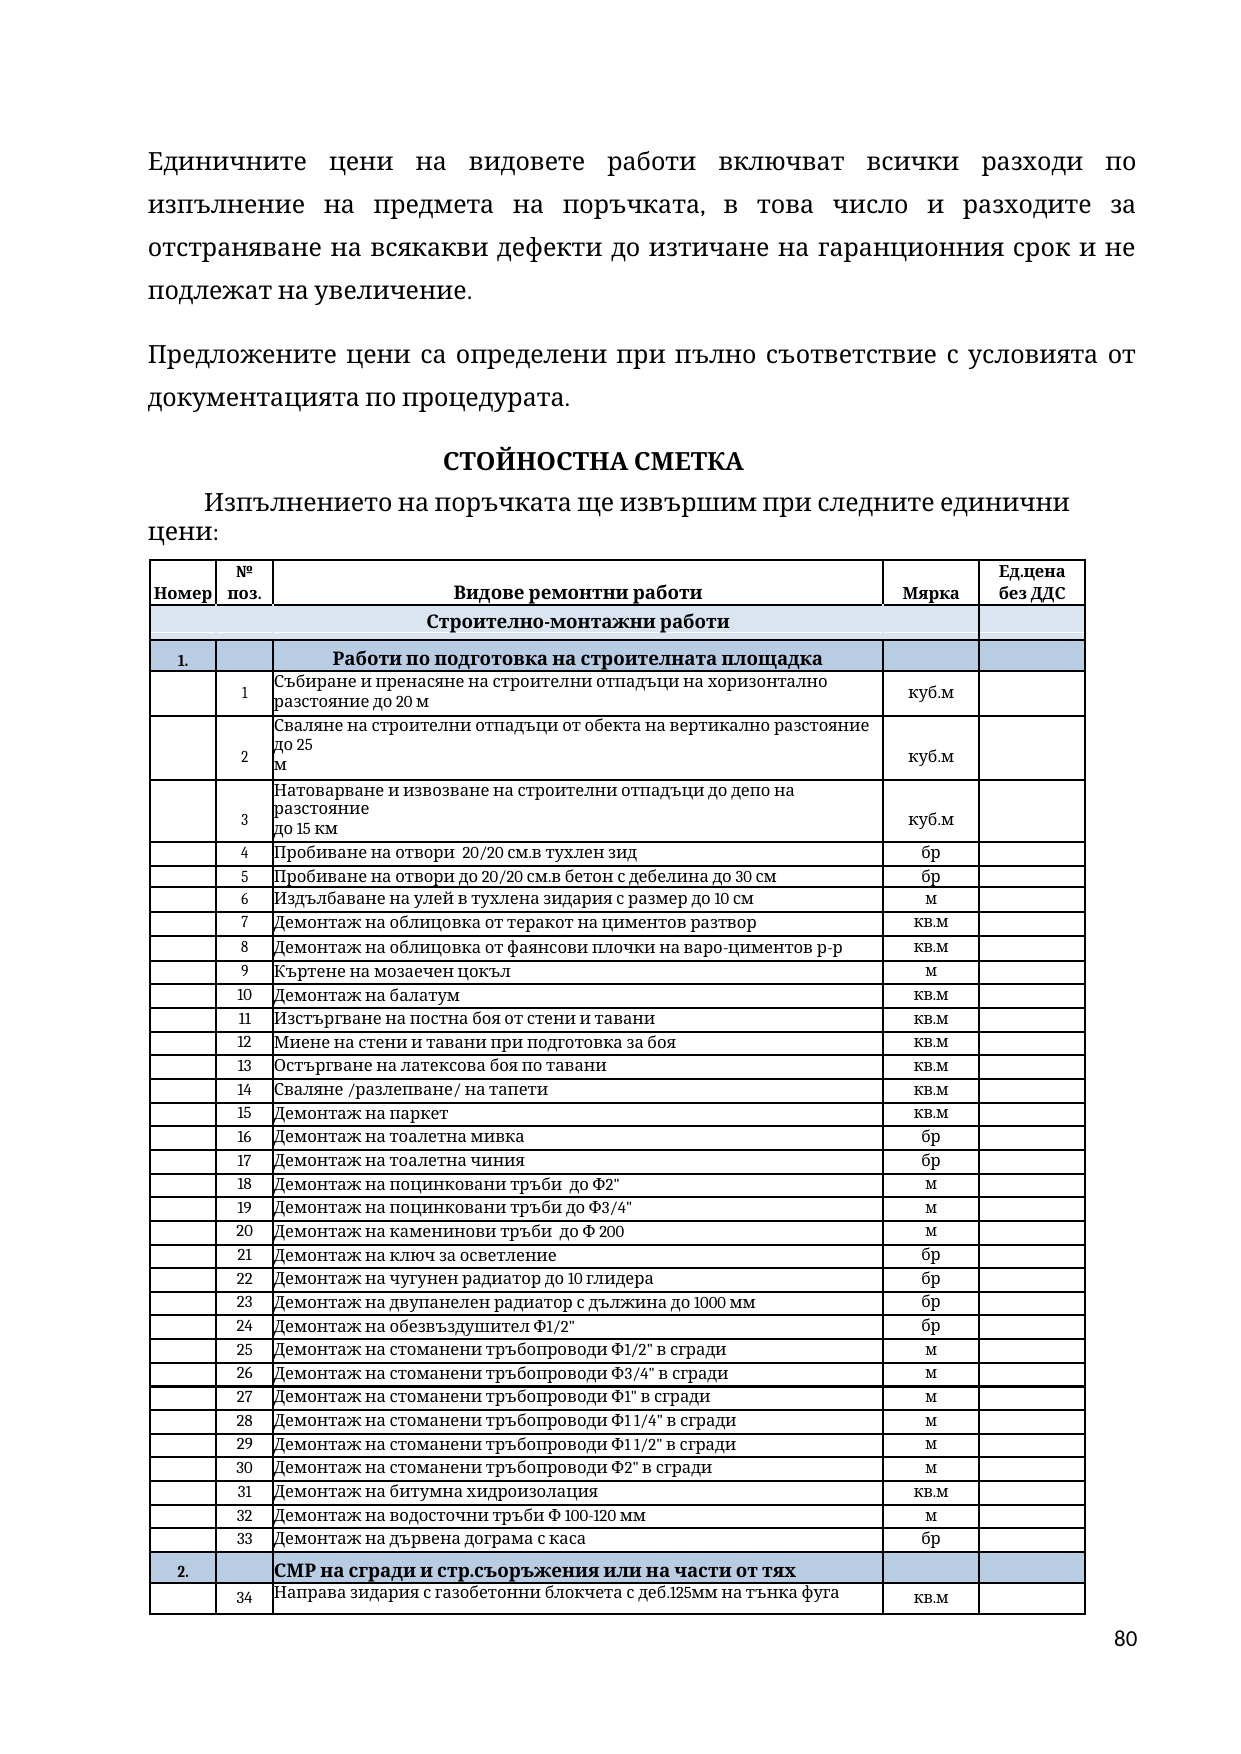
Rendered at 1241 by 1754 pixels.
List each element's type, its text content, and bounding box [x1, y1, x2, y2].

text Изпълнението на поръчката ще извършим при следните единични цени: [148, 489, 1138, 547]
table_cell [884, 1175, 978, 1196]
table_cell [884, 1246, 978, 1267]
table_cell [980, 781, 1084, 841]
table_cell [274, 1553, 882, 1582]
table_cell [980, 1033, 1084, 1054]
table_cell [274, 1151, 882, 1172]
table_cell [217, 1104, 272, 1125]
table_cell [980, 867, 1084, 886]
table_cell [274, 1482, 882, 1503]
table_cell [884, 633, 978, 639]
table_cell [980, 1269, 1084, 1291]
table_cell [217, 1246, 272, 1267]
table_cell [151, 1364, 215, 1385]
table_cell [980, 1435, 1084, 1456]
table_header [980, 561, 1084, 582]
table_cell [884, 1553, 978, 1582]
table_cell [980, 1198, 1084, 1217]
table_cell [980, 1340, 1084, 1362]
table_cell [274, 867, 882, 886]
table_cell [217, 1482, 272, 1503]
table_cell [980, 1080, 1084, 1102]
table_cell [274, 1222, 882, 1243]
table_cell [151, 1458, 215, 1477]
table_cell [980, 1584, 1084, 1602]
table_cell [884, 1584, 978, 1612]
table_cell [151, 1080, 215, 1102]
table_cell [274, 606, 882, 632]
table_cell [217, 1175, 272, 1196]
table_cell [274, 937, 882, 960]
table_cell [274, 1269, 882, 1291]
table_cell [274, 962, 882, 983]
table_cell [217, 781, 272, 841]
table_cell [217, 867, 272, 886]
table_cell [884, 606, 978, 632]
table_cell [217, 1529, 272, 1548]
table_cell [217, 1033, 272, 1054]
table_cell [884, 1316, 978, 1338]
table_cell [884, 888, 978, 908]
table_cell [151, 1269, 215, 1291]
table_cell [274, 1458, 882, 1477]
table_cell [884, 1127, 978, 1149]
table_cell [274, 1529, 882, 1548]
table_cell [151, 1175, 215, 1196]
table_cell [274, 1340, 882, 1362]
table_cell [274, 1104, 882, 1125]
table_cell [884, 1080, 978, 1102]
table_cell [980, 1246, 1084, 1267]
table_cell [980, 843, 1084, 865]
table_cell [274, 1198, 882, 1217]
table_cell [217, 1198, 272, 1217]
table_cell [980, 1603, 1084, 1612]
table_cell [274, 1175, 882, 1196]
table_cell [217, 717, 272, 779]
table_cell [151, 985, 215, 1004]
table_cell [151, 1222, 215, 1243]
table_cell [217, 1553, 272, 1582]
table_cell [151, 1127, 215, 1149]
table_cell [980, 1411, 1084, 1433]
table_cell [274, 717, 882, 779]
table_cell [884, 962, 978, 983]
text Предложените цени са определени при пълно съответствие с условията от документацията по процедурата. [148, 341, 1137, 413]
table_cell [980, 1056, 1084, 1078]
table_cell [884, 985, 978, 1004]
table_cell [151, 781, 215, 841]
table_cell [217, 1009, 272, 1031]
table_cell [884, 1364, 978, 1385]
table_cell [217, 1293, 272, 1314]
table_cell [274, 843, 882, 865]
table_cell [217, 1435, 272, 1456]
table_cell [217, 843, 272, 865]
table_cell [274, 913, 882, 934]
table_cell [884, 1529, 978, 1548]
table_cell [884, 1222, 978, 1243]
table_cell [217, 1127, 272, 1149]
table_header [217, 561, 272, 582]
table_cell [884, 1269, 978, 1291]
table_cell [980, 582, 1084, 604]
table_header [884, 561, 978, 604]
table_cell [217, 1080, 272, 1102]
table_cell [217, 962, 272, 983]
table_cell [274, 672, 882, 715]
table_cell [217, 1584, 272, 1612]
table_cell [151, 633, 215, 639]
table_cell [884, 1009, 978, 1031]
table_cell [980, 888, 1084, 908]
text стойностна сметка [369, 448, 1138, 477]
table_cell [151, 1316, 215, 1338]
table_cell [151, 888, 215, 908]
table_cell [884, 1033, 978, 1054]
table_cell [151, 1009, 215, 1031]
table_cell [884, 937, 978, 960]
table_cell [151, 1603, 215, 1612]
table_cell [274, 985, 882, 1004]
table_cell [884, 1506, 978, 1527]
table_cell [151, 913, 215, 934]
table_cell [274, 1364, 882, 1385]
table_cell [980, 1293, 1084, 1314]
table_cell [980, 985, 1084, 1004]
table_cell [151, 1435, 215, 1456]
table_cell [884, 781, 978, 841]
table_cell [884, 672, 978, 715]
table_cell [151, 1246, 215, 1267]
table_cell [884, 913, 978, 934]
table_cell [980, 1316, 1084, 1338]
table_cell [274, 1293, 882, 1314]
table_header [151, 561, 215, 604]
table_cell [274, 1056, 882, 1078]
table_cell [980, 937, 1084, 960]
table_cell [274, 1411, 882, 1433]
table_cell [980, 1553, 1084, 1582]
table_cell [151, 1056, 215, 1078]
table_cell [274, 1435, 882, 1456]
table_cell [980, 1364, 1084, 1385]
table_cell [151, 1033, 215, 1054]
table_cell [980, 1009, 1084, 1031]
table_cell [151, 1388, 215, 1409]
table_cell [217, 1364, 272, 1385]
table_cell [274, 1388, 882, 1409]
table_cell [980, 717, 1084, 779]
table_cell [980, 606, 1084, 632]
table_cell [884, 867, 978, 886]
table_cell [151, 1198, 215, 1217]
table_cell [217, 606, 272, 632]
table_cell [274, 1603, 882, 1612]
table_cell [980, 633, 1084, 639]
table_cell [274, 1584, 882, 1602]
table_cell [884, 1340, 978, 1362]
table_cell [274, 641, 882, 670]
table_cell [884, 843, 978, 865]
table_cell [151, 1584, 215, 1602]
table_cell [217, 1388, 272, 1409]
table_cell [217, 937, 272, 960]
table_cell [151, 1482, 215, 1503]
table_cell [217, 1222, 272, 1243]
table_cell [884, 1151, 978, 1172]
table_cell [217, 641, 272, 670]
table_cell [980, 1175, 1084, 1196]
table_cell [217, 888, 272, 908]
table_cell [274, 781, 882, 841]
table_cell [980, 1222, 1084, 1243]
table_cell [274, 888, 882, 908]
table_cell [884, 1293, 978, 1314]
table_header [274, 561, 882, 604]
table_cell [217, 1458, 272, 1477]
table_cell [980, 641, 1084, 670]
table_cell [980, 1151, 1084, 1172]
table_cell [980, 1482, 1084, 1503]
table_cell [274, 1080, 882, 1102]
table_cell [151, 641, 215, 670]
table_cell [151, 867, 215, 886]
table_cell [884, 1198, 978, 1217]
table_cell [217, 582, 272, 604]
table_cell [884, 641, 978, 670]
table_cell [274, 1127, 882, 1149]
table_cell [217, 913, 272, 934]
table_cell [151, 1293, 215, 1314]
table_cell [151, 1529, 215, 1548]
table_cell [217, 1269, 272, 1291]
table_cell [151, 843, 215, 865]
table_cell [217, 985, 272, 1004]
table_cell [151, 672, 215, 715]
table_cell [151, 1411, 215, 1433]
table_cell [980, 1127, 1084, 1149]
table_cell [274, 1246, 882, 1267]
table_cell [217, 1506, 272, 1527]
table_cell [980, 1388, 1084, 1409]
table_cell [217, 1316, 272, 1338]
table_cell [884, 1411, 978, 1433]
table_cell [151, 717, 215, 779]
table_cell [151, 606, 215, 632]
text Единичните цени на видовете работи включват всички разходи по изпълнение на предмета на поръчката, в това число и разходите за отстраняване на всякакви дефекти до изтичане на гаранционния срок и не подлежат на увеличение. [148, 148, 1137, 306]
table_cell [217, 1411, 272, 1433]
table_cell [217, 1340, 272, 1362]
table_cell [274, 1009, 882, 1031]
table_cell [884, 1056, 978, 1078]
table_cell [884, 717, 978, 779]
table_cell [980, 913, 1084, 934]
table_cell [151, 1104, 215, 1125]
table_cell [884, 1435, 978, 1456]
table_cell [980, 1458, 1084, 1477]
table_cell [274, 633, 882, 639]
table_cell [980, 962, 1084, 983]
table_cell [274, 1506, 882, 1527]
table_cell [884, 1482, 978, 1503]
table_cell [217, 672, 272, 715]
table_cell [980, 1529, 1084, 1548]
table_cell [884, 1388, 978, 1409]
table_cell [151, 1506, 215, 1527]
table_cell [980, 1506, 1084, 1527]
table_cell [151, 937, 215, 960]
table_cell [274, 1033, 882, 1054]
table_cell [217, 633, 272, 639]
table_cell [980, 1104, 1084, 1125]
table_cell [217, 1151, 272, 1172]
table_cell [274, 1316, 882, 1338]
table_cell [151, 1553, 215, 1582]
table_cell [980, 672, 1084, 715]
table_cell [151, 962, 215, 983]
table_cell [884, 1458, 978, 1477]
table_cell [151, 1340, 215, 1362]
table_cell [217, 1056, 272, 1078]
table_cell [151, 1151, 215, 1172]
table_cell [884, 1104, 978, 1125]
